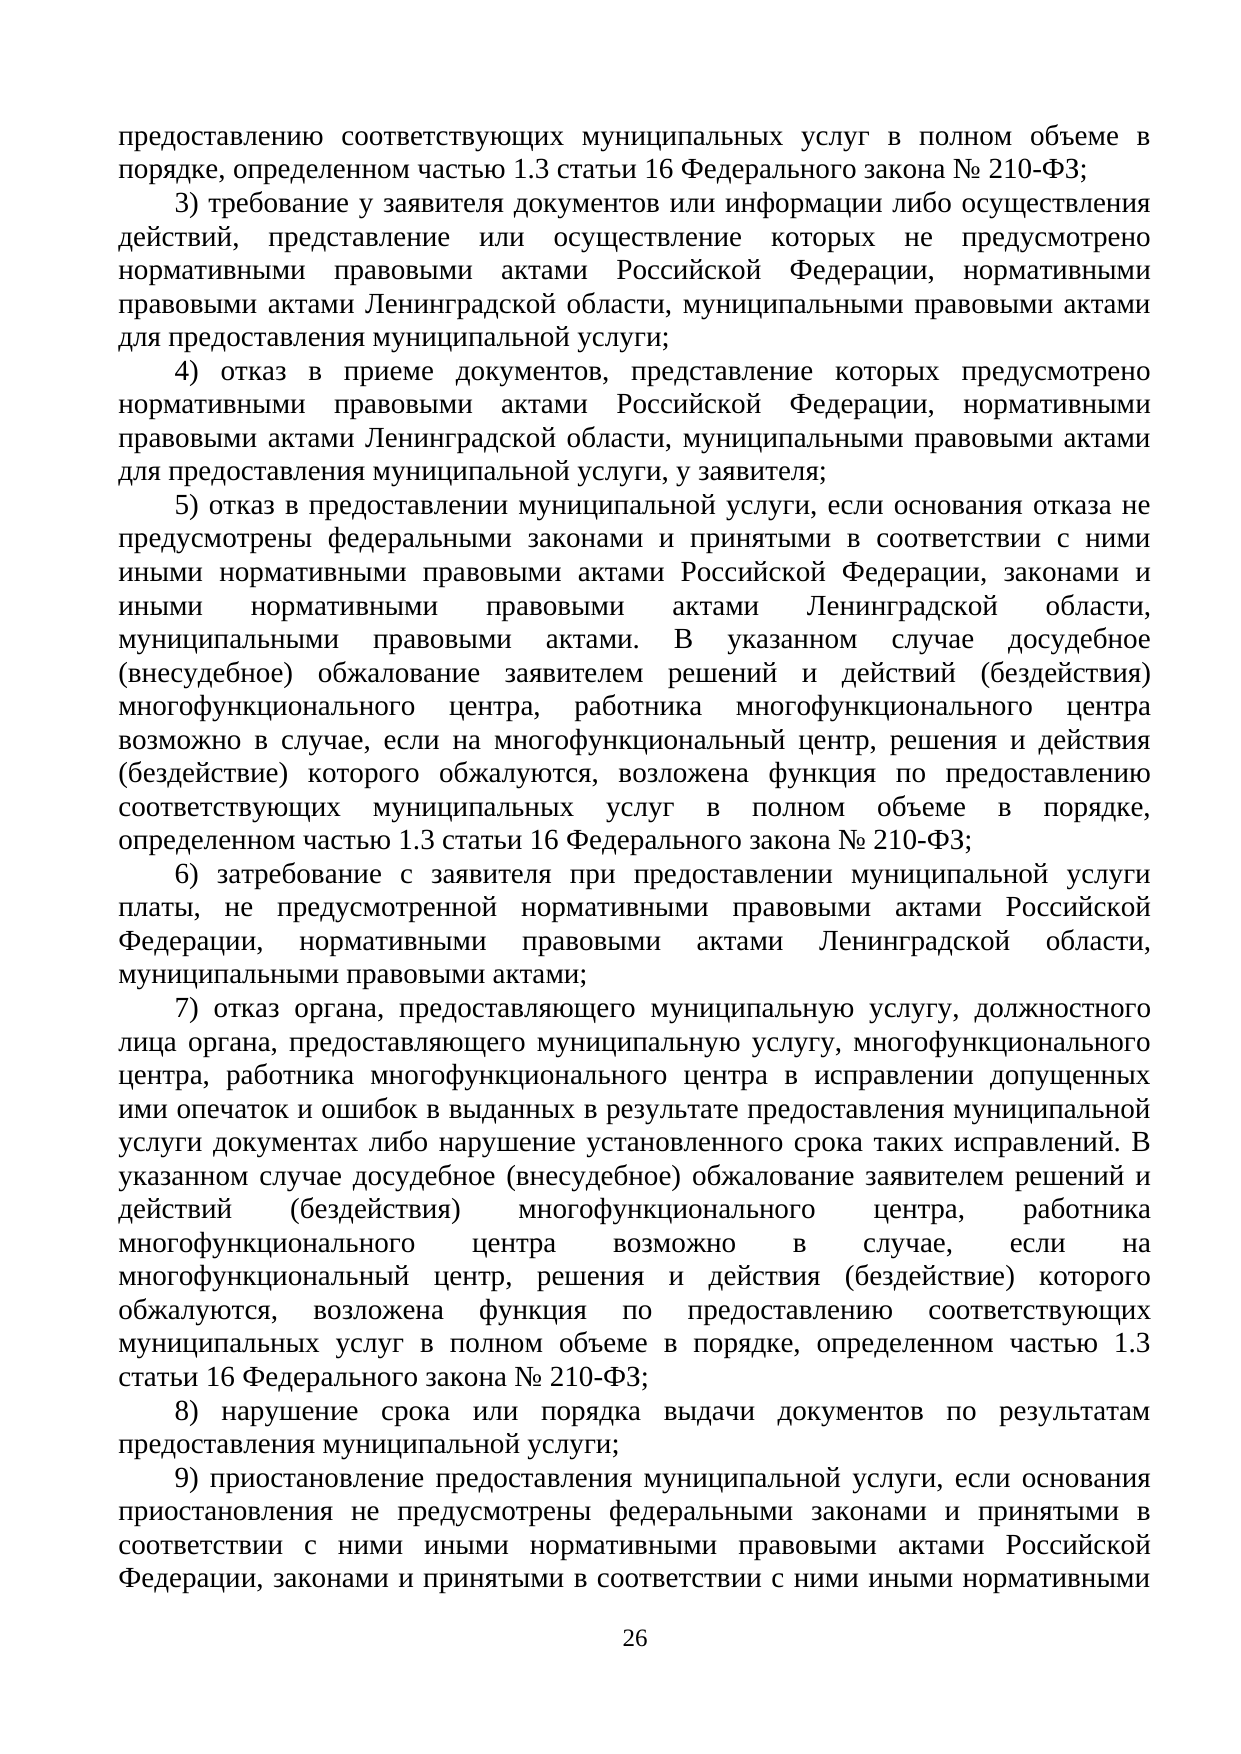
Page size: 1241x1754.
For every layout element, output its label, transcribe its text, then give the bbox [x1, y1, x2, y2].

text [118, 1460, 1152, 1594]
text 3) требование у заявителя документов или информации либо осуществления действий, представление или осуществление которых не предусмотрено нормативными правовыми актами Российской Федерации, нормативными правовыми актами Ленинградской области, муниципальными правовыми актами для предоставления муниципальной услуги; [118, 185, 1152, 353]
text 4) отказ в приеме документов, представление которых предусмотрено нормативными правовыми актами Российской Федерации, нормативными правовыми актами Ленинградской области, муниципальными правовыми актами для предоставления муниципальной услуги, у заявителя; [118, 353, 1152, 487]
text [118, 118, 1152, 185]
text 7) отказ органа, предоставляющего муниципальную услугу, должностного лица органа, предоставляющего муниципальную услугу, многофункционального центра, работника многофункционального центра в исправлении допущенных ими опечаток и ошибок в выданных в результате предоставления муниципальной услуги документах либо нарушение установленного срока таких исправлений. В указанном случае досудебное (внесудебное) обжалование заявителем решений и действий (бездействия) многофункционального центра, работника многофункционального центра возможно в случае, если на многофункциональный центр, решения и действия (бездействие) которого обжалуются, возложена функция по предоставлению соответствующих муниципальных услуг в полном объеме в порядке, определенном частью 1.3 статьи 16 Федерального закона № 210-ФЗ; [118, 990, 1152, 1393]
text 8) нарушение срока или порядка выдачи документов по результатам предоставления муниципальной услуги; [118, 1393, 1152, 1460]
text 6) затребование с заявителя при предоставлении муниципальной услуги платы, не предусмотренной нормативными правовыми актами Российской Федерации, нормативными правовыми актами Ленинградской области, муниципальными правовыми актами; [118, 856, 1152, 990]
text 5) отказ в предоставлении муниципальной услуги, если основания отказа не предусмотрены федеральными законами и принятыми в соответствии с ними иными нормативными правовыми актами Российской Федерации, законами и иными нормативными правовыми актами Ленинградской области, муниципальными правовыми актами. В указанном случае досудебное (внесудебное) обжалование заявителем решений и действий (бездействия) многофункционального центра, работника многофункционального центра возможно в случае, если на многофункциональный центр, решения и действия (бездействие) которого обжалуются, возложена функция по предоставлению соответствующих муниципальных услуг в полном объеме в порядке, определенном частью 1.3 статьи 16 Федерального закона № 210-ФЗ; [118, 487, 1152, 856]
